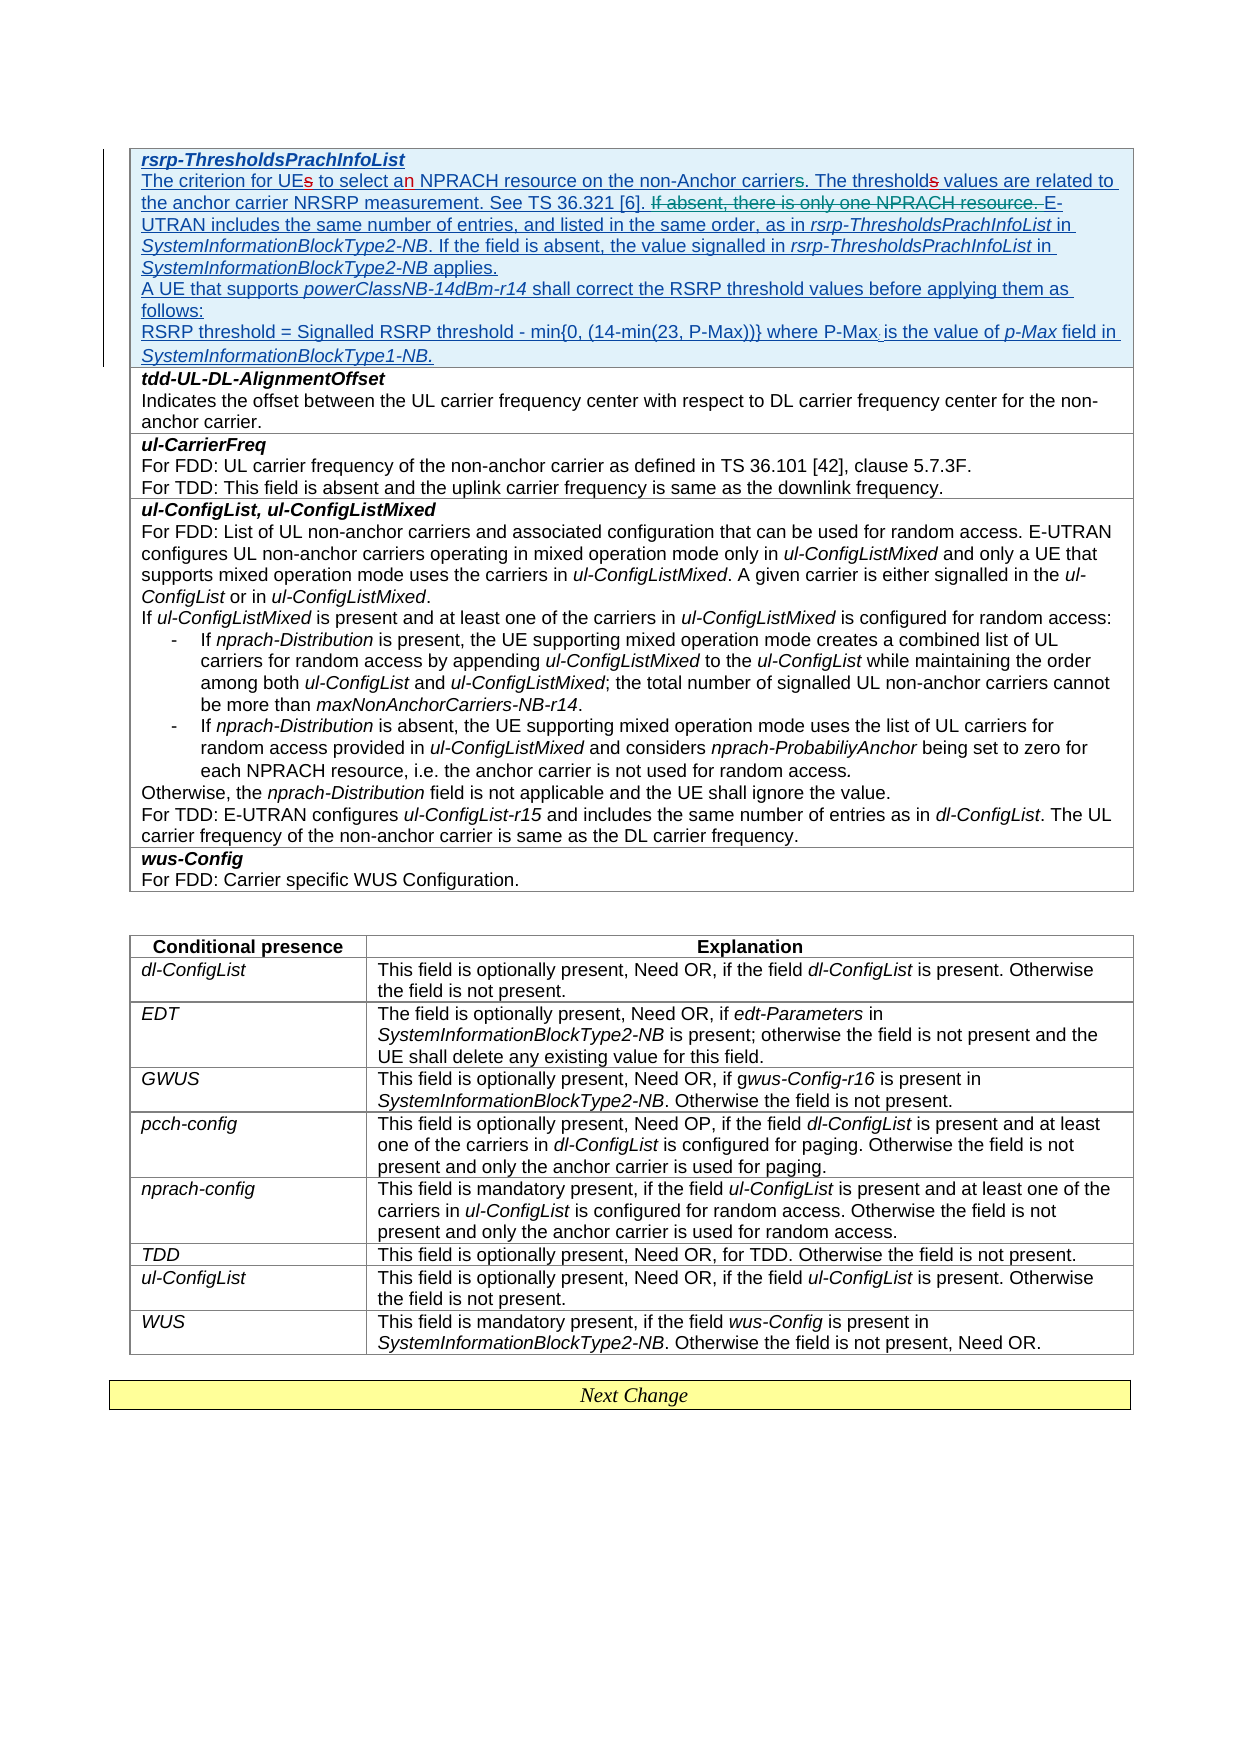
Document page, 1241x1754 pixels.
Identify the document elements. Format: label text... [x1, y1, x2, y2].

table_cell ul-CarrierFreq For FDD: UL carrier frequency of the non-anchor carrier as defined in TS 36.101 [42], clause 5.7.3F. For TDD: This field is absent and the uplink carrier frequency is same as the downlink frequency. [131, 434, 1133, 498]
table_cell dl-ConfigList [131, 958, 366, 1001]
table_cell tdd-UL-DL-AlignmentOffset Indicates the offset between the UL carrier frequency center with respect to DL carrier frequency center for the non-anchor carrier. [131, 368, 1133, 432]
table_cell This field is mandatory present, if the field ul-ConfigList is present and at least one of the carriers in ul-ConfigList is configured for random access. Otherwise the field is not present and only the anchor carrier is used for random access. [367, 1178, 1133, 1243]
table_cell This field is optionally present, Need OR, if the field ul-ConfigList is present. Otherwise the field is not present. [367, 1266, 1133, 1309]
table_cell WUS [131, 1311, 366, 1354]
table_cell ul-ConfigList [131, 1266, 366, 1309]
table_header Explanation [367, 936, 1133, 957]
table_cell pcch-config [131, 1113, 366, 1177]
table_cell TDD [131, 1244, 366, 1265]
table_cell This field is optionally present, Need OR, if gwus-Config-r16 is present in SystemInformationBlockType2-NB. Otherwise the field is not present. [367, 1068, 1133, 1111]
table_cell This field is mandatory present, if the field wus-Config is present in SystemInformationBlockType2-NB. Otherwise the field is not present, Need OR. [367, 1311, 1133, 1354]
table_cell nprach-config [131, 1178, 366, 1243]
table_cell GWUS [131, 1068, 366, 1111]
table_cell This field is optionally present, Need OP, if the field dl-ConfigList is present and at least one of the carriers in dl-ConfigList is configured for paging. Otherwise the field is not present and only the anchor carrier is used for paging. [367, 1113, 1133, 1177]
table_cell This field is optionally present, Need OR, for TDD. Otherwise the field is not present. [367, 1244, 1133, 1265]
table_cell wus-Config For FDD: Carrier specific WUS Configuration. [131, 848, 1133, 891]
table_cell EDT [131, 1003, 366, 1067]
table_cell This field is optionally present, Need OR, if the field dl-ConfigList is present. Otherwise the field is not present. [367, 958, 1133, 1001]
text Next Change [110, 1381, 1130, 1409]
table_cell The field is optionally present, Need OR, if edt-Parameters in SystemInformationBlockType2-NB is present; otherwise the field is not present and the UE shall delete any existing value for this field. [367, 1003, 1133, 1067]
table_cell ul-ConfigList, ul-ConfigListMixed For FDD: List of UL non-anchor carriers and associated configuration that can be used for random access. E-UTRAN configures UL non-anchor carriers operating in mixed operation mode only in ul-ConfigListMixed and only a UE that supports mixed operation mode uses the carriers in ul-ConfigListMixed. A given carrier is either signalled in the ul-ConfigList or in ul-ConfigListMixed. If ul-ConfigListMixed is present and at least one of the carriers in ul-ConfigListMixed is configured for random access: - If nprach-Distribution is present, the UE supporting mixed operation mode creates a combined list of UL carriers for random access by appending ul-ConfigListMixed to the ul-ConfigList while maintaining the order among both ul-ConfigList and ul-ConfigListMixed; the total number of signalled UL non-anchor carriers cannot be more than maxNonAnchorCarriers-NB-r14. - If nprach-Distribution is absent, the UE supporting mixed operation mode uses the list of UL carriers for random access provided in ul-ConfigListMixed and considers nprach-ProbabiliyAnchor being set to zero for each NPRACH resource, i.e. the anchor carrier is not used for random access. Otherwise, the nprach-Distribution field is not applicable and the UE shall ignore the value. For TDD: E-UTRAN configures ul-ConfigList-r15 and includes the same number of entries as in dl-ConfigList. The UL carrier frequency of the non-anchor carrier is same as the DL carrier frequency. [131, 499, 1133, 847]
table_header Conditional presence [131, 936, 366, 957]
